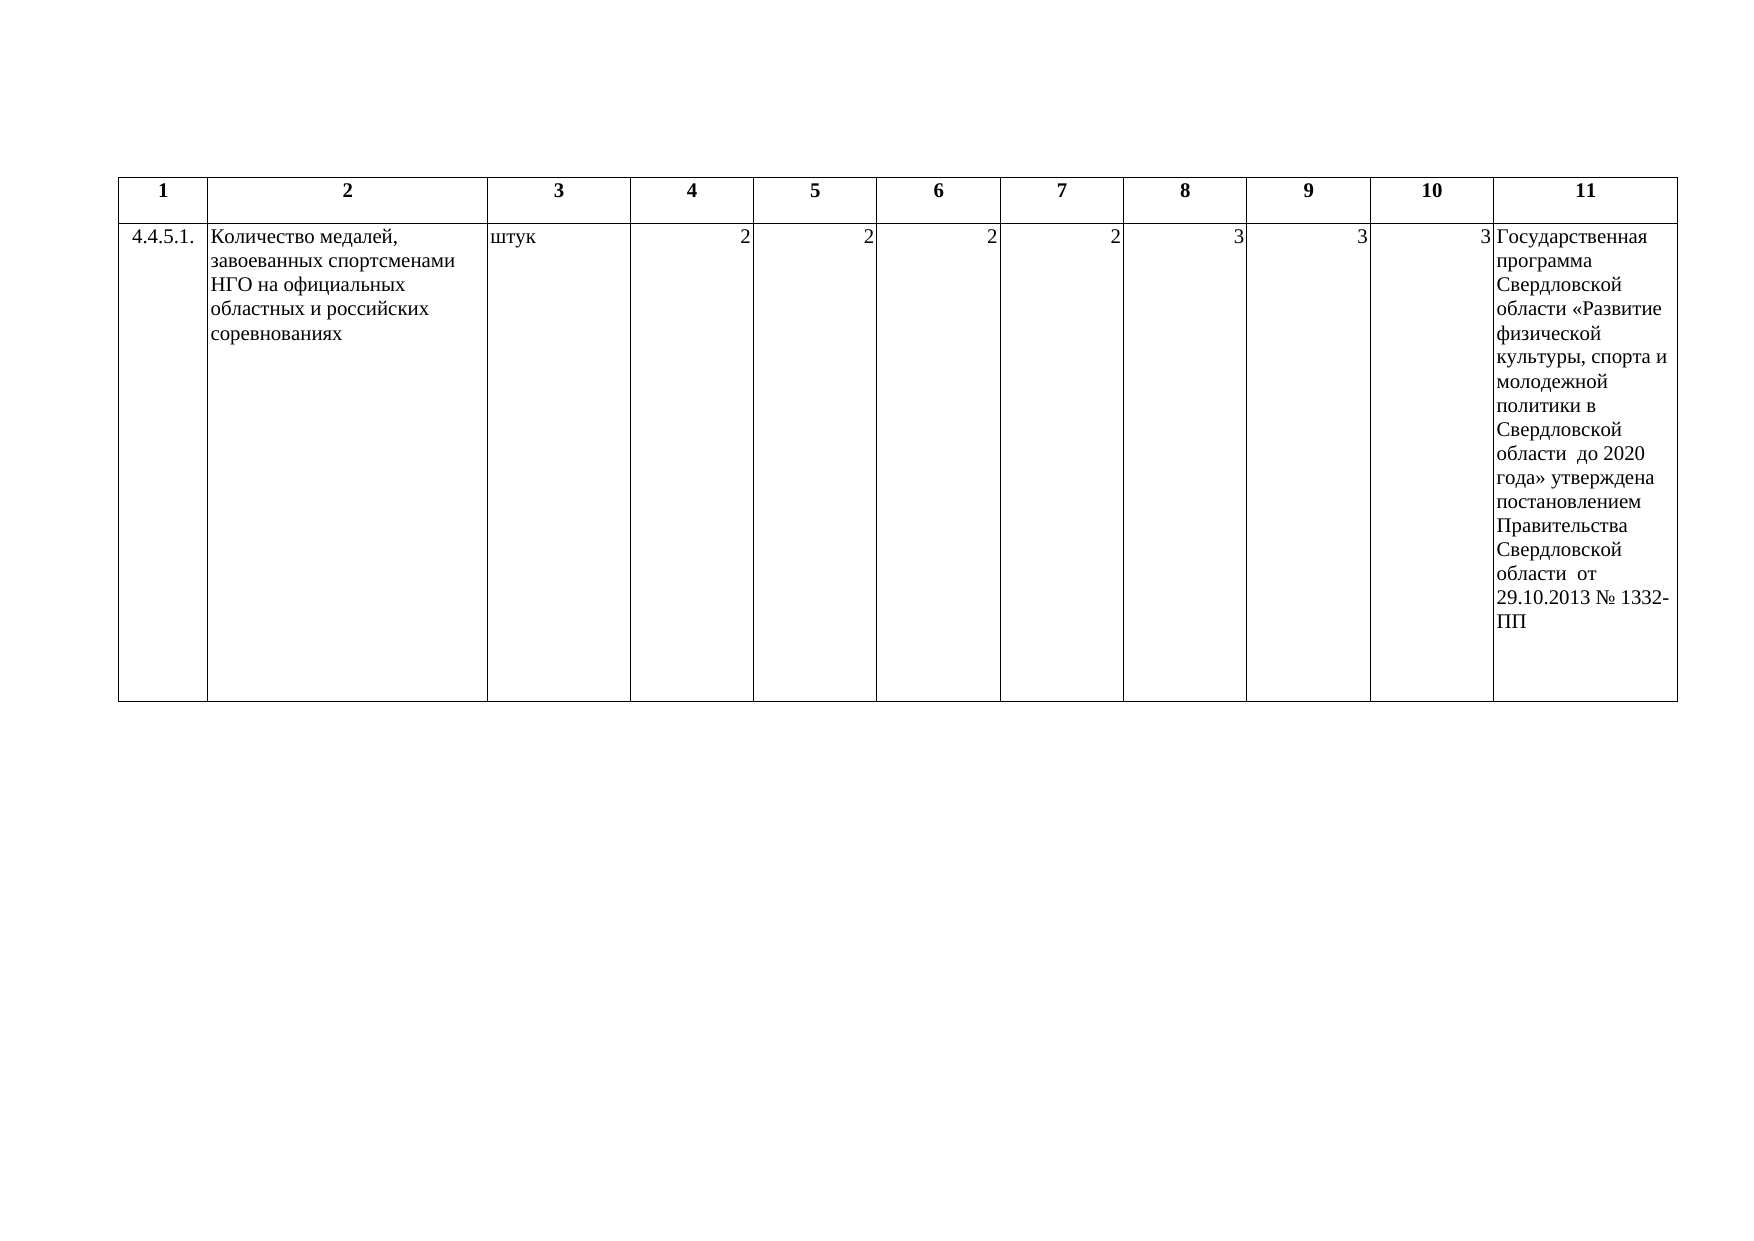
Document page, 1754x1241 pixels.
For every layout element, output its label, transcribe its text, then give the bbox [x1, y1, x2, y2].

table_header 3 [488, 178, 630, 223]
table_header 8 [1124, 178, 1246, 223]
table_cell Количество медалей, завоеванных спортсменами НГО на официальных областных и российских соревнованиях [208, 224, 487, 701]
table_cell 4.4.5.1. [119, 224, 207, 701]
table_header 5 [754, 178, 876, 223]
table_cell 2 [754, 224, 876, 701]
table_header 11 [1494, 178, 1677, 223]
table_header 9 [1247, 178, 1370, 223]
table_cell штук [488, 224, 630, 701]
table_header 2 [208, 178, 487, 223]
table_header 7 [1001, 178, 1123, 223]
table_cell 3 [1247, 224, 1370, 701]
table_header 1 [119, 178, 207, 223]
table_header 6 [877, 178, 1000, 223]
table_cell 3 [1124, 224, 1246, 701]
table_cell Государственная программа Свердловской области «Развитие физической культуры, спорта и молодежной политики в Свердловской области до 2020 года» утверждена постановлением Правительства Свердловской области от 29.10.2013 № 1332-ПП [1494, 224, 1677, 701]
table_cell 3 [1371, 224, 1493, 701]
table_cell 2 [877, 224, 1000, 701]
table_header 10 [1371, 178, 1493, 223]
table_cell 2 [1001, 224, 1123, 701]
table_header 4 [631, 178, 753, 223]
table_cell 2 [631, 224, 753, 701]
